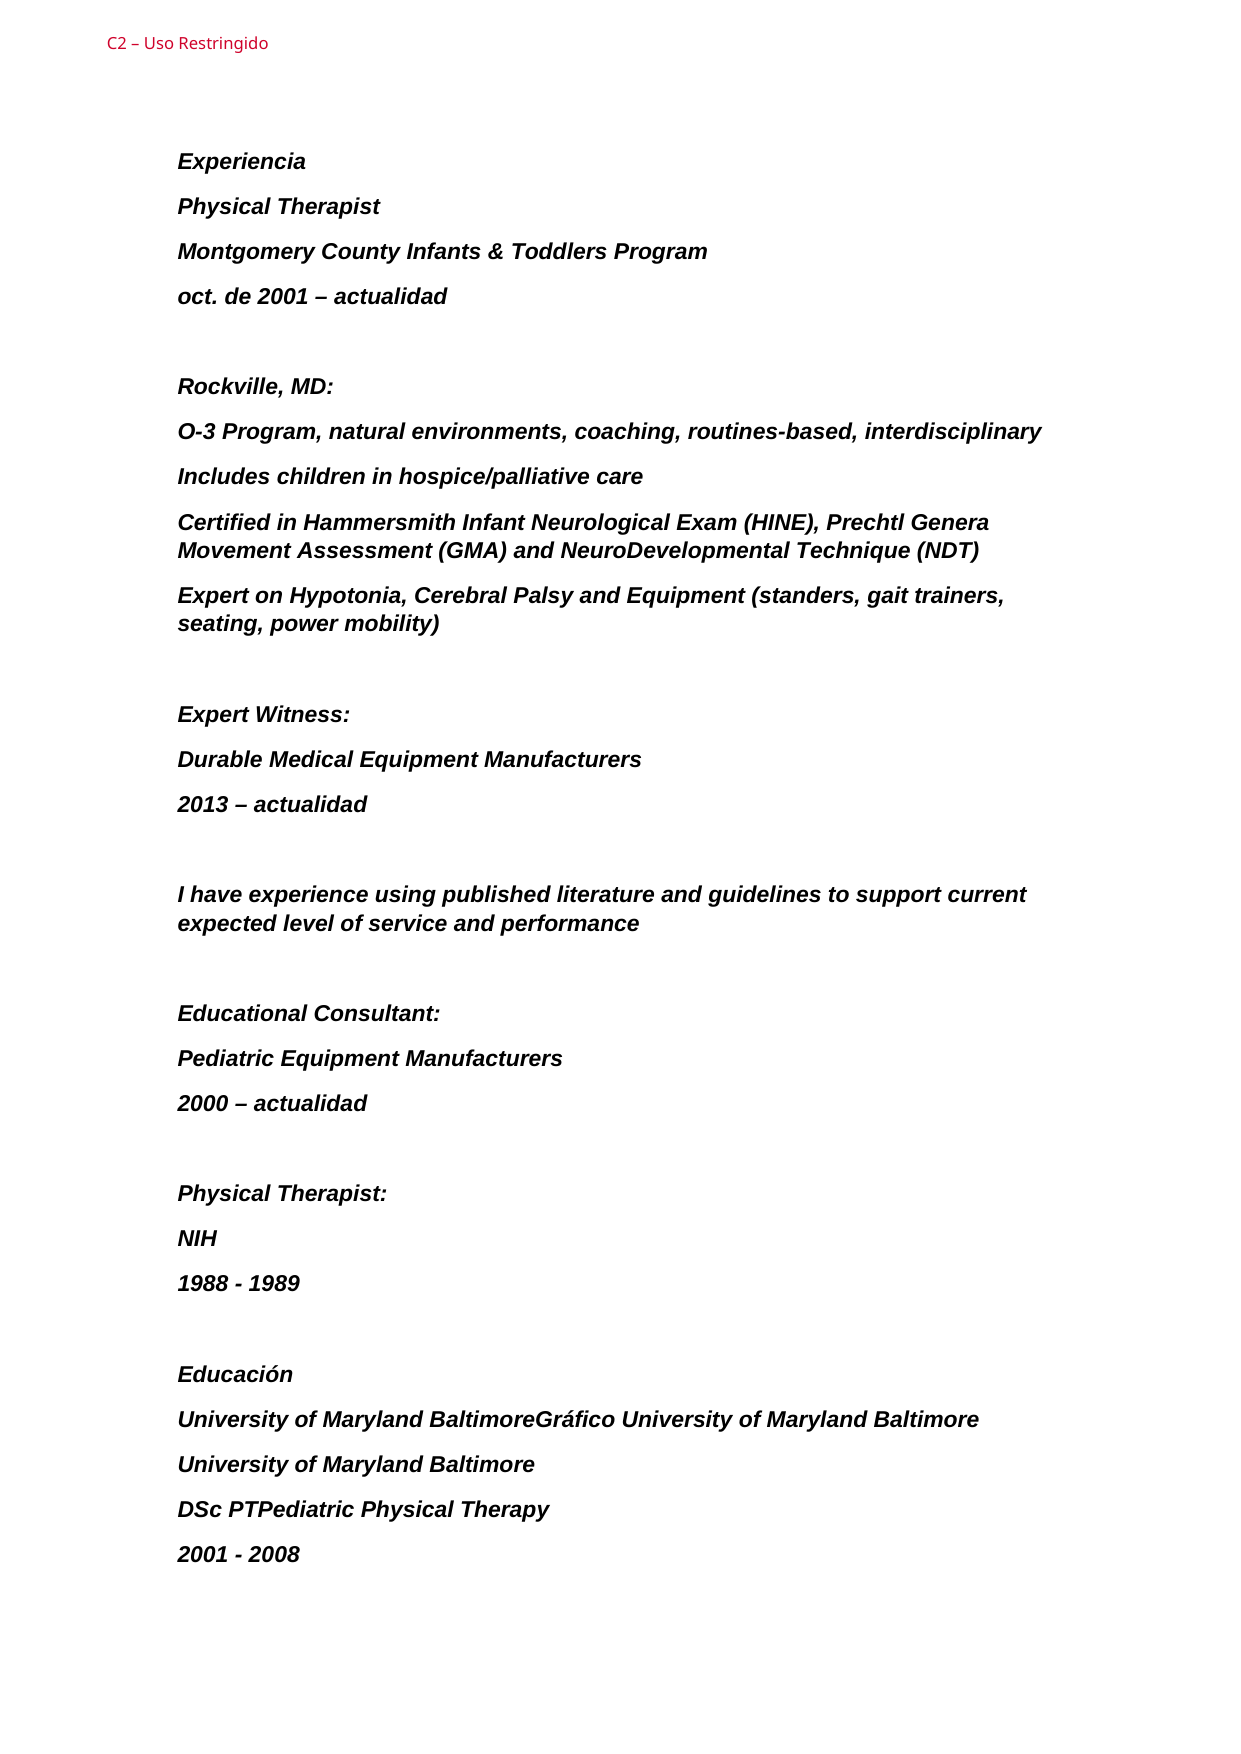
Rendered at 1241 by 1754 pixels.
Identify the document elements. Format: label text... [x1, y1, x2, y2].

text Montgomery County Infants & Toddlers Program [177, 238, 1063, 264]
text 2013 – actualidad [177, 791, 1063, 817]
text Durable Medical Equipment Manufacturers [177, 746, 1063, 772]
text Educational Consultant: [177, 1000, 1063, 1026]
text I have experience using published literature and guidelines to support current expected level of service and performance [177, 881, 1063, 936]
text Includes children in hospice/palliative care [177, 463, 1063, 490]
text 1988 - 1989 [177, 1270, 1063, 1297]
text NIH [177, 1225, 1063, 1252]
text Certified in Hammersmith Infant Neurological Exam (HINE), Prechtl Genera Movement Assessment (GMA) and NeuroDevelopmental Technique (NDT) [177, 508, 1063, 563]
text Expert Witness: [177, 701, 1063, 727]
text DSc PTPediatric Physical Therapy [177, 1496, 1063, 1522]
text oct. de 2001 – actualidad [177, 283, 1063, 309]
text 2001 - 2008 [177, 1541, 1063, 1567]
text 2000 – actualidad [177, 1090, 1063, 1116]
text Rockville, MD: [177, 373, 1063, 399]
text O-3 Program, natural environments, coaching, routines-based, interdisciplinary [177, 418, 1063, 444]
text University of Maryland Baltimore [177, 1451, 1063, 1477]
text Physical Therapist: [177, 1180, 1063, 1206]
text Experiencia [177, 148, 1063, 174]
text Educación [177, 1361, 1063, 1387]
text University of Maryland BaltimoreGráfico University of Maryland Baltimore [177, 1406, 1063, 1432]
text Physical Therapist [177, 193, 1063, 219]
text Expert on Hypotonia, Cerebral Palsy and Equipment (standers, gait trainers, seating, power mobility) [177, 582, 1063, 637]
text Pediatric Equipment Manufacturers [177, 1045, 1063, 1071]
